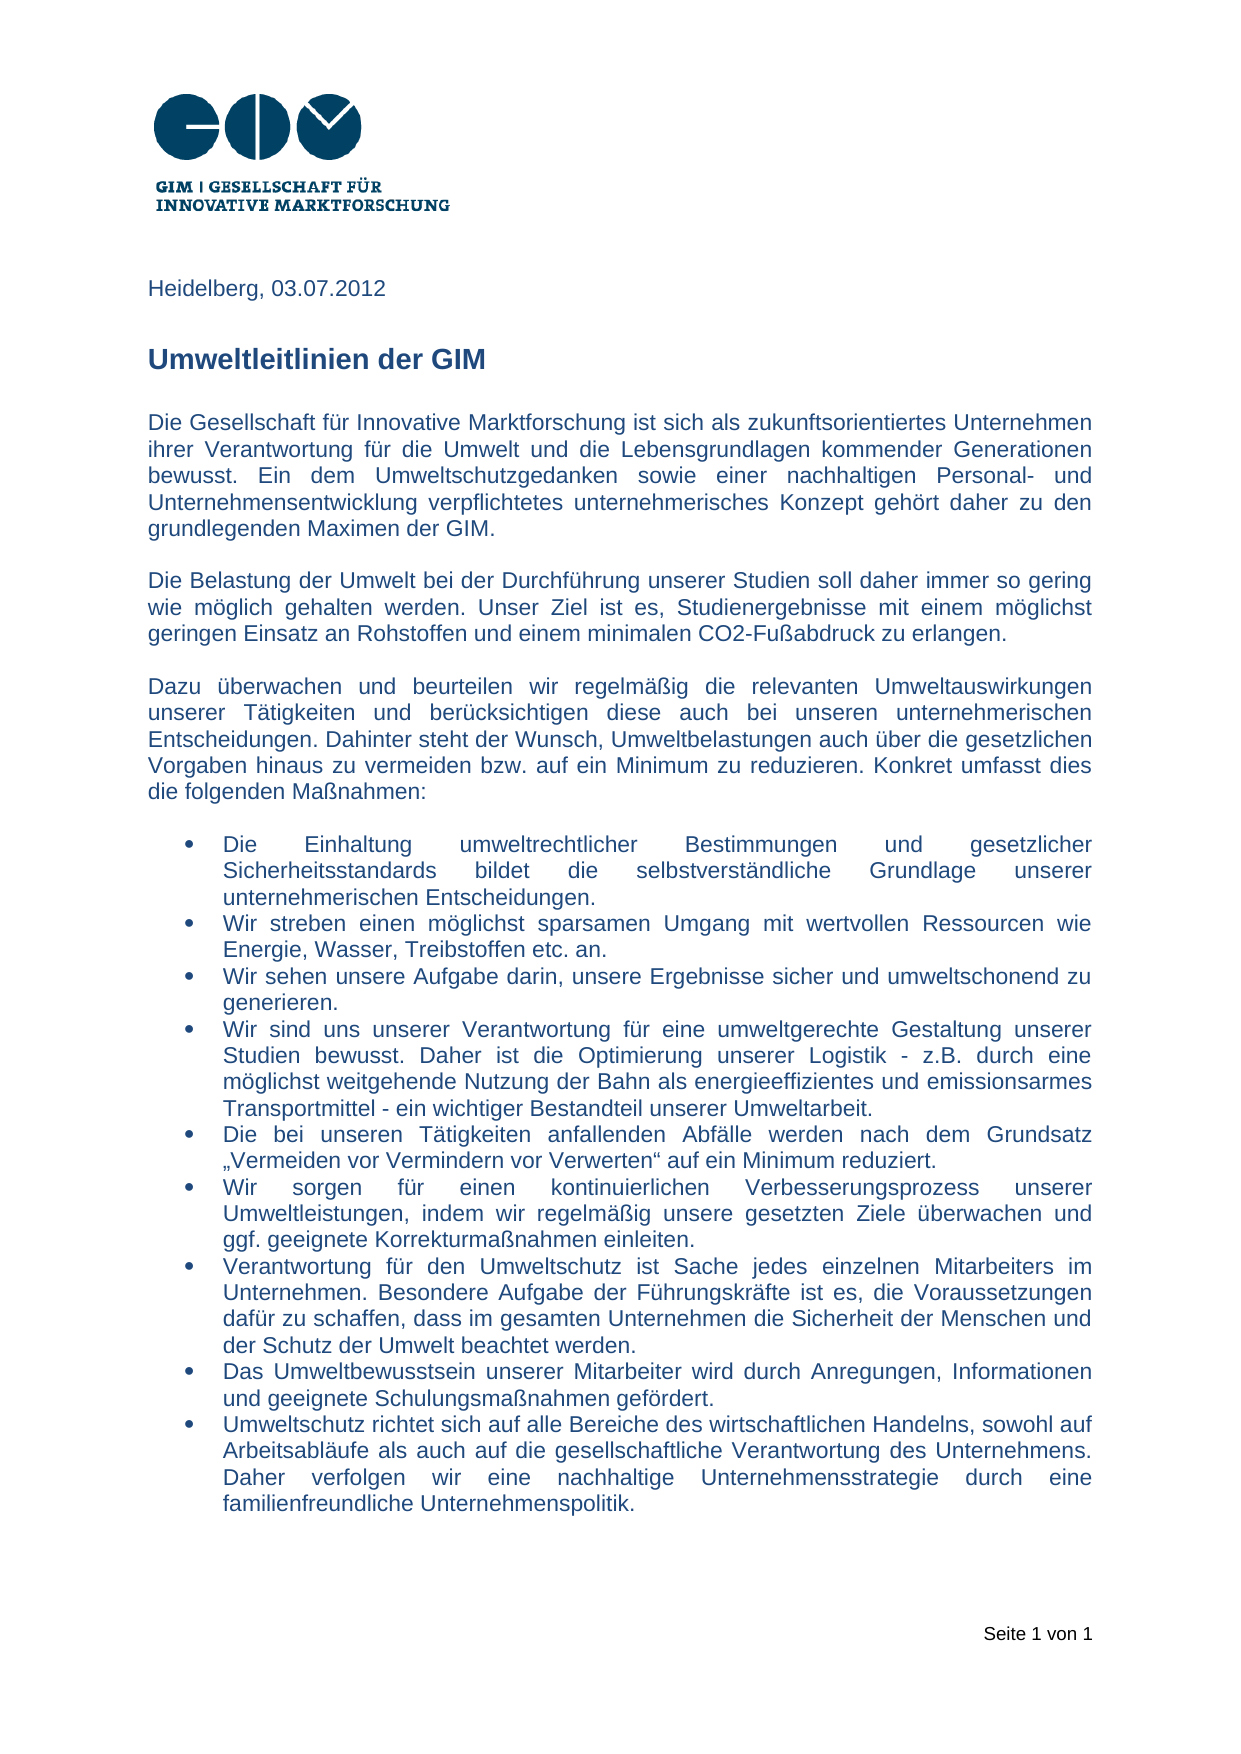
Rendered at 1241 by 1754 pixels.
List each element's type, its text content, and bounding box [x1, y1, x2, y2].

text Dazu überwachen und beurteilen wir regelmäßig die relevanten Umweltauswirkungen unserer Tätigkeiten und berücksichtigen diese auch bei unseren unternehmerischen Entscheidungen. Dahinter steht der Wunsch, Umweltbelastungen auch über die gesetzlichen Vorgaben hinaus zu vermeiden bzw. auf ein Minimum zu reduzieren. Konkret umfasst dies die folgenden Maßnahmen: [148, 673, 1093, 805]
list Wir sind uns unserer Verantwortung für eine umweltgerechte Gestaltung unserer Studien bewusst. Daher ist die Optimierung unserer Logistik - z.B. durch eine möglichst weitgehende Nutzung der Bahn als energieeffizientes und emissionsarmes Transportmittel - ein wichtiger Bestandteil unserer Umweltarbeit. [185, 1016, 1093, 1121]
list Die Einhaltung umweltrechtlicher Bestimmungen und gesetzlicher Sicherheitsstandards bildet die selbstverständliche Grundlage unserer unternehmerischen Entscheidungen. [185, 831, 1093, 910]
text Heidelberg, 03.07.2012 [148, 275, 1093, 301]
list Die bei unseren Tätigkeiten anfallenden Abfälle werden nach dem Grundsatz „Vermeiden vor Vermindern vor Verwerten“ auf ein Minimum reduziert. [185, 1121, 1093, 1174]
list Das Umweltbewusstsein unserer Mitarbeiter wird durch Anregungen, Informationen und geeignete Schulungsmaßnahmen gefördert. [185, 1358, 1093, 1411]
list Wir sorgen für einen kontinuierlichen Verbesserungsprozess unserer Umweltleistungen, indem wir regelmäßig unsere gesetzten Ziele überwachen und ggf. geeignete Korrekturmaßnahmen einleiten. [185, 1174, 1093, 1253]
list Umweltschutz richtet sich auf alle Bereiche des wirtschaftlichen Handelns, sowohl auf Arbeitsabläufe als auch auf die gesellschaftliche Verantwortung des Unternehmens. Daher verfolgen wir eine nachhaltige Unternehmensstrategie durch eine familienfreundliche Unternehmenspolitik. [185, 1411, 1093, 1516]
text Umweltleitlinien der GIM [148, 342, 1093, 376]
list Wir streben einen möglichst sparsamen Umgang mit wertvollen Ressourcen wie Energie, Wasser, Treibstoffen etc. an. [185, 910, 1093, 963]
text Die Belastung der Umwelt bei der Durchführung unserer Studien soll daher immer so gering wie möglich gehalten werden. Unser Ziel ist es, Studienergebnisse mit einem möglichst geringen Einsatz an Rohstoffen und einem minimalen CO2-Fußabdruck zu erlangen. [148, 567, 1093, 647]
list Verantwortung für den Umweltschutz ist Sache jedes einzelnen Mitarbeiters im Unternehmen. Besondere Aufgabe der Führungskräfte ist es, die Voraussetzungen dafür zu schaffen, dass im gesamten Unternehmen die Sicherheit der Menschen und der Schutz der Umwelt beachtet werden. [185, 1253, 1093, 1358]
picture [145, 85, 458, 215]
text Die Gesellschaft für Innovative Marktforschung ist sich als zukunftsorientiertes Unternehmen ihrer Verantwortung für die Umwelt und die Lebensgrundlagen kommender Generationen bewusst. Ein dem Umweltschutzgedanken sowie einer nachhaltigen Personal- und Unternehmensentwicklung verpflichtetes unternehmerisches Konzept gehört daher zu den grundlegenden Maximen der GIM. [148, 409, 1093, 541]
list Wir sehen unsere Aufgabe darin, unsere Ergebnisse sicher und umweltschonend zu generieren. [185, 963, 1093, 1016]
